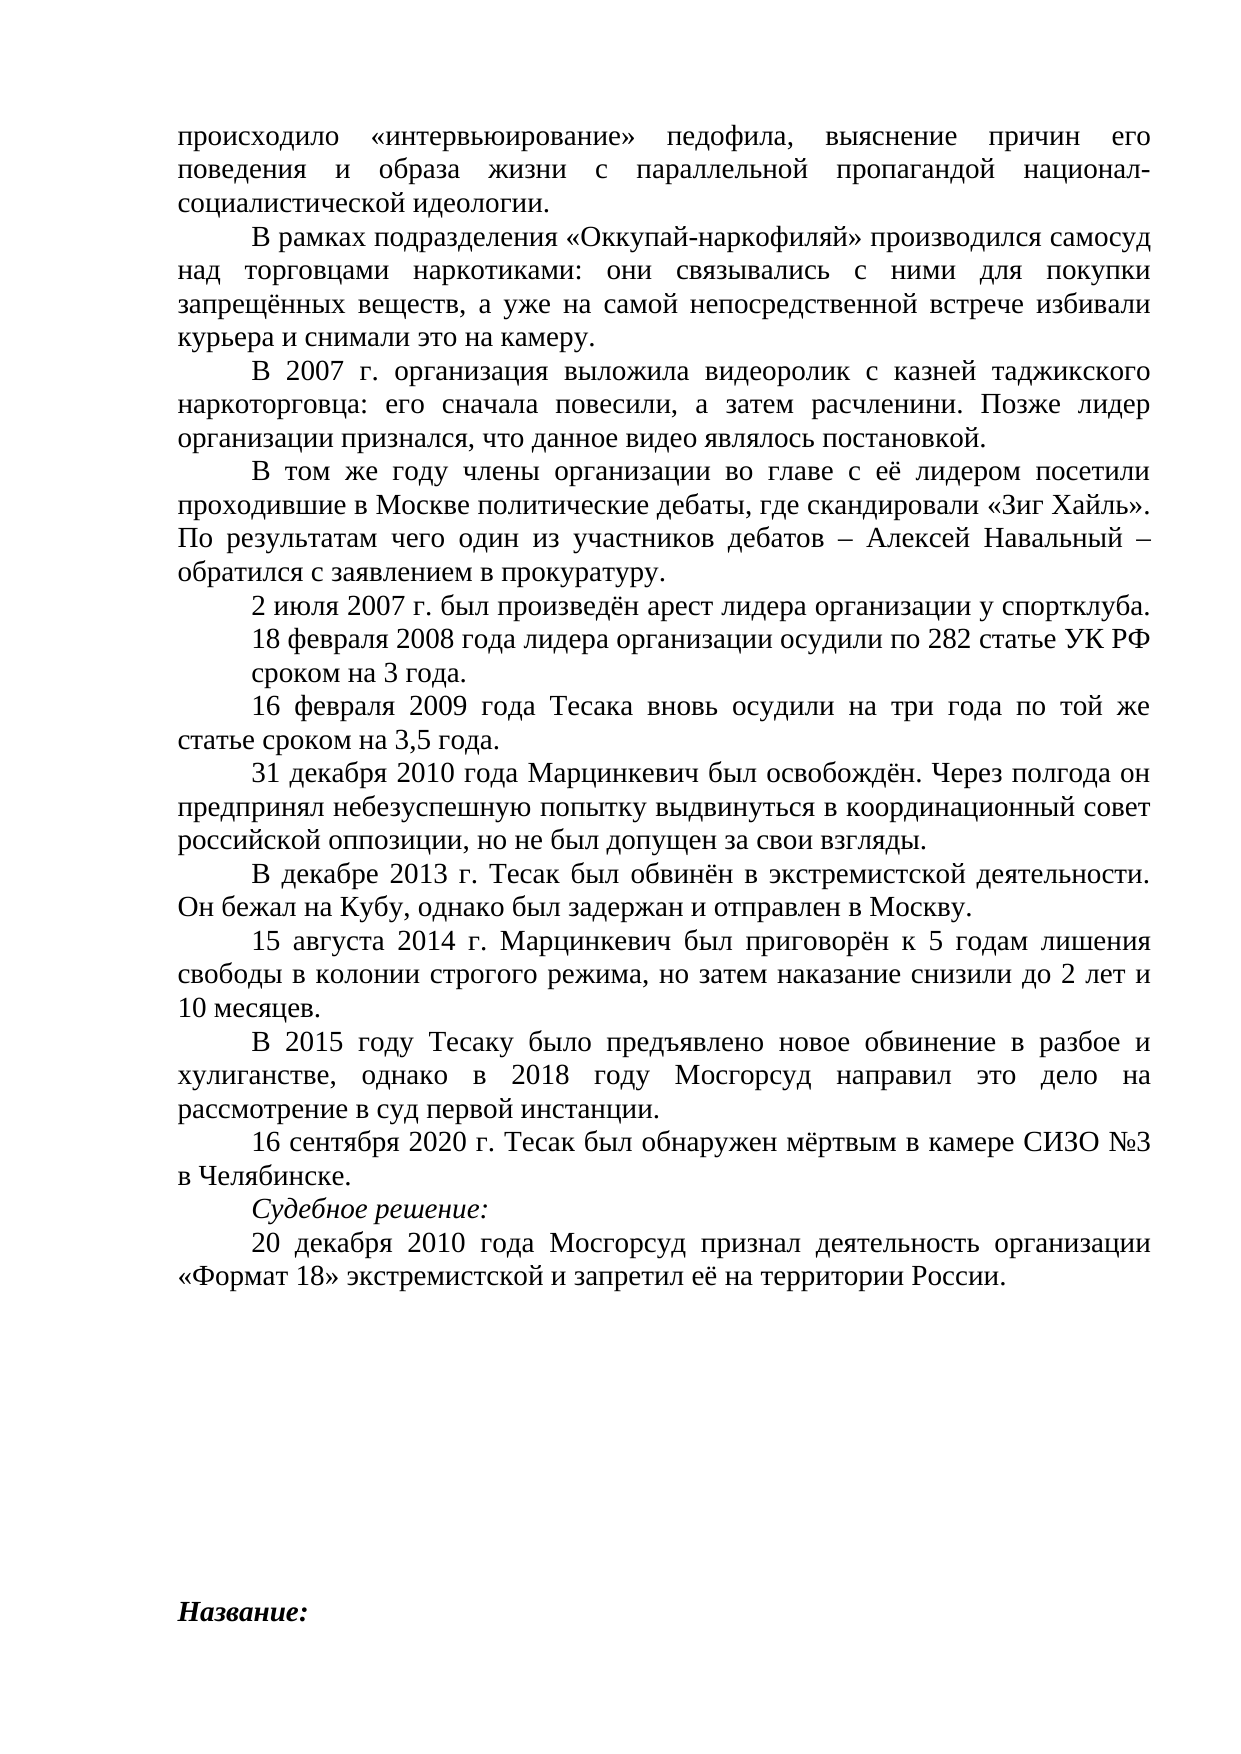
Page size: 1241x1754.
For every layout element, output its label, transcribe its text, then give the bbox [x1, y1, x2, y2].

text 16 февраля 2009 года Тесака вновь осудили на три года по той же статье сроком на 3,5 года. [177, 688, 1152, 755]
text В том же году члены организации во главе с её лидером посетили проходившие в Москве политические дебаты, где скандировали «Зиг Хайль». По результатам чего один из участников дебатов – Алексей Навальный – обратился с заявлением в прокуратуру. [177, 453, 1152, 588]
text 20 декабря 2010 года Мосгорсуд признал деятельность организации «Формат 18» экстремистской и запретил её на территории России. [177, 1225, 1152, 1292]
text 31 декабря 2010 года Марцинкевич был освобождён. Через полгода он предпринял небезуспешную попытку выдвинуться в координационный совет российской оппозиции, но не был допущен за свои взгляды. [177, 755, 1152, 856]
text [177, 118, 1152, 219]
text 2 июля 2007 г. был произведён арест лидера организации у спортклуба. 18 февраля 2008 года лидера организации осудили по 282 статье УК РФ сроком на 3 года. [251, 588, 1152, 688]
text В декабре 2013 г. Тесак был обвинён в экстремистской деятельности. Он бежал на Кубу, однако был задержан и отправлен в Москву. [177, 856, 1152, 923]
text 15 августа 2014 г. Марцинкевич был приговорён к 5 годам лишения свободы в колонии строгого режима, но затем наказание снизили до 2 лет и 10 месяцев. [177, 923, 1152, 1024]
text В рамках подразделения «Оккупай-наркофиляй» производился самосуд над торговцами наркотиками: они связывались с ними для покупки запрещённых веществ, а уже на самой непосредственной встрече избивали курьера и снимали это на камеру. [177, 219, 1152, 353]
text Судебное решение: [177, 1191, 1152, 1225]
text Название: Конгресс Народов Ичкерии и Дагестана. [177, 1560, 1152, 1627]
text 16 сентября 2020 г. Тесак был обнаружен мёртвым в камере СИЗО №3 в Челябинске. [177, 1124, 1152, 1191]
text В 2007 г. организация выложила видеоролик с казней таджикского наркоторговца: его сначала повесили, а затем расчленини. Позже лидер организации признался, что данное видео являлось постановкой. [177, 353, 1152, 453]
text В 2015 году Тесаку было предъявлено новое обвинение в разбое и хулиганстве, однако в 2018 году Мосгорсуд направил это дело на рассмотрение в суд первой инстанции. [177, 1024, 1152, 1124]
